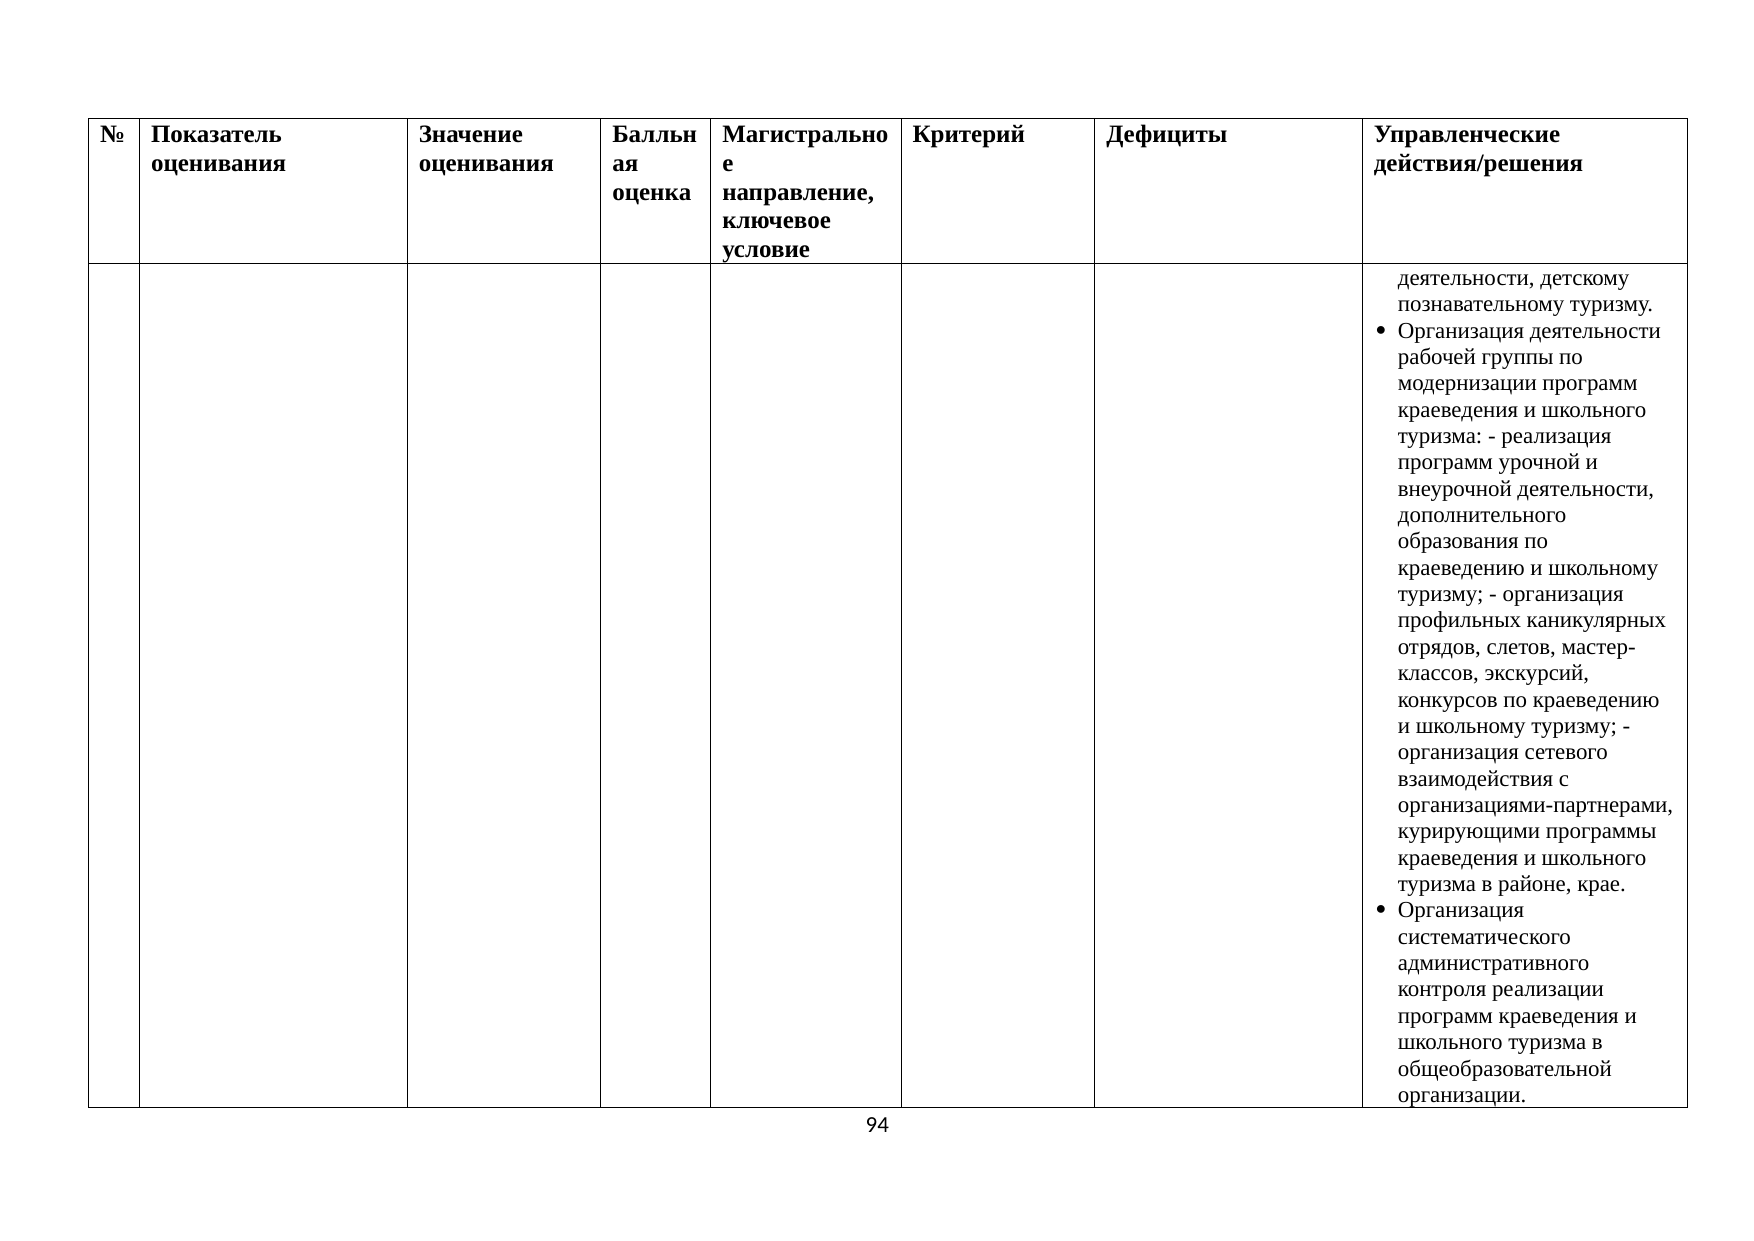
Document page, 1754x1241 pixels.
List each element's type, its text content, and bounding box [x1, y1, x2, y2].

table_header Показатель оценивания [140, 119, 407, 263]
table_header Управленческие действия/решения [1363, 119, 1687, 263]
table_header № [89, 119, 139, 263]
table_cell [1095, 264, 1362, 1107]
table_header Балльная оценка [601, 119, 710, 263]
table_header Значение оценивания [408, 119, 600, 263]
table_header Дефициты [1095, 119, 1362, 263]
table_header Магистральное направление, ключевое условие [711, 119, 901, 263]
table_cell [1363, 264, 1687, 1107]
table_header Критерий [902, 119, 1094, 263]
